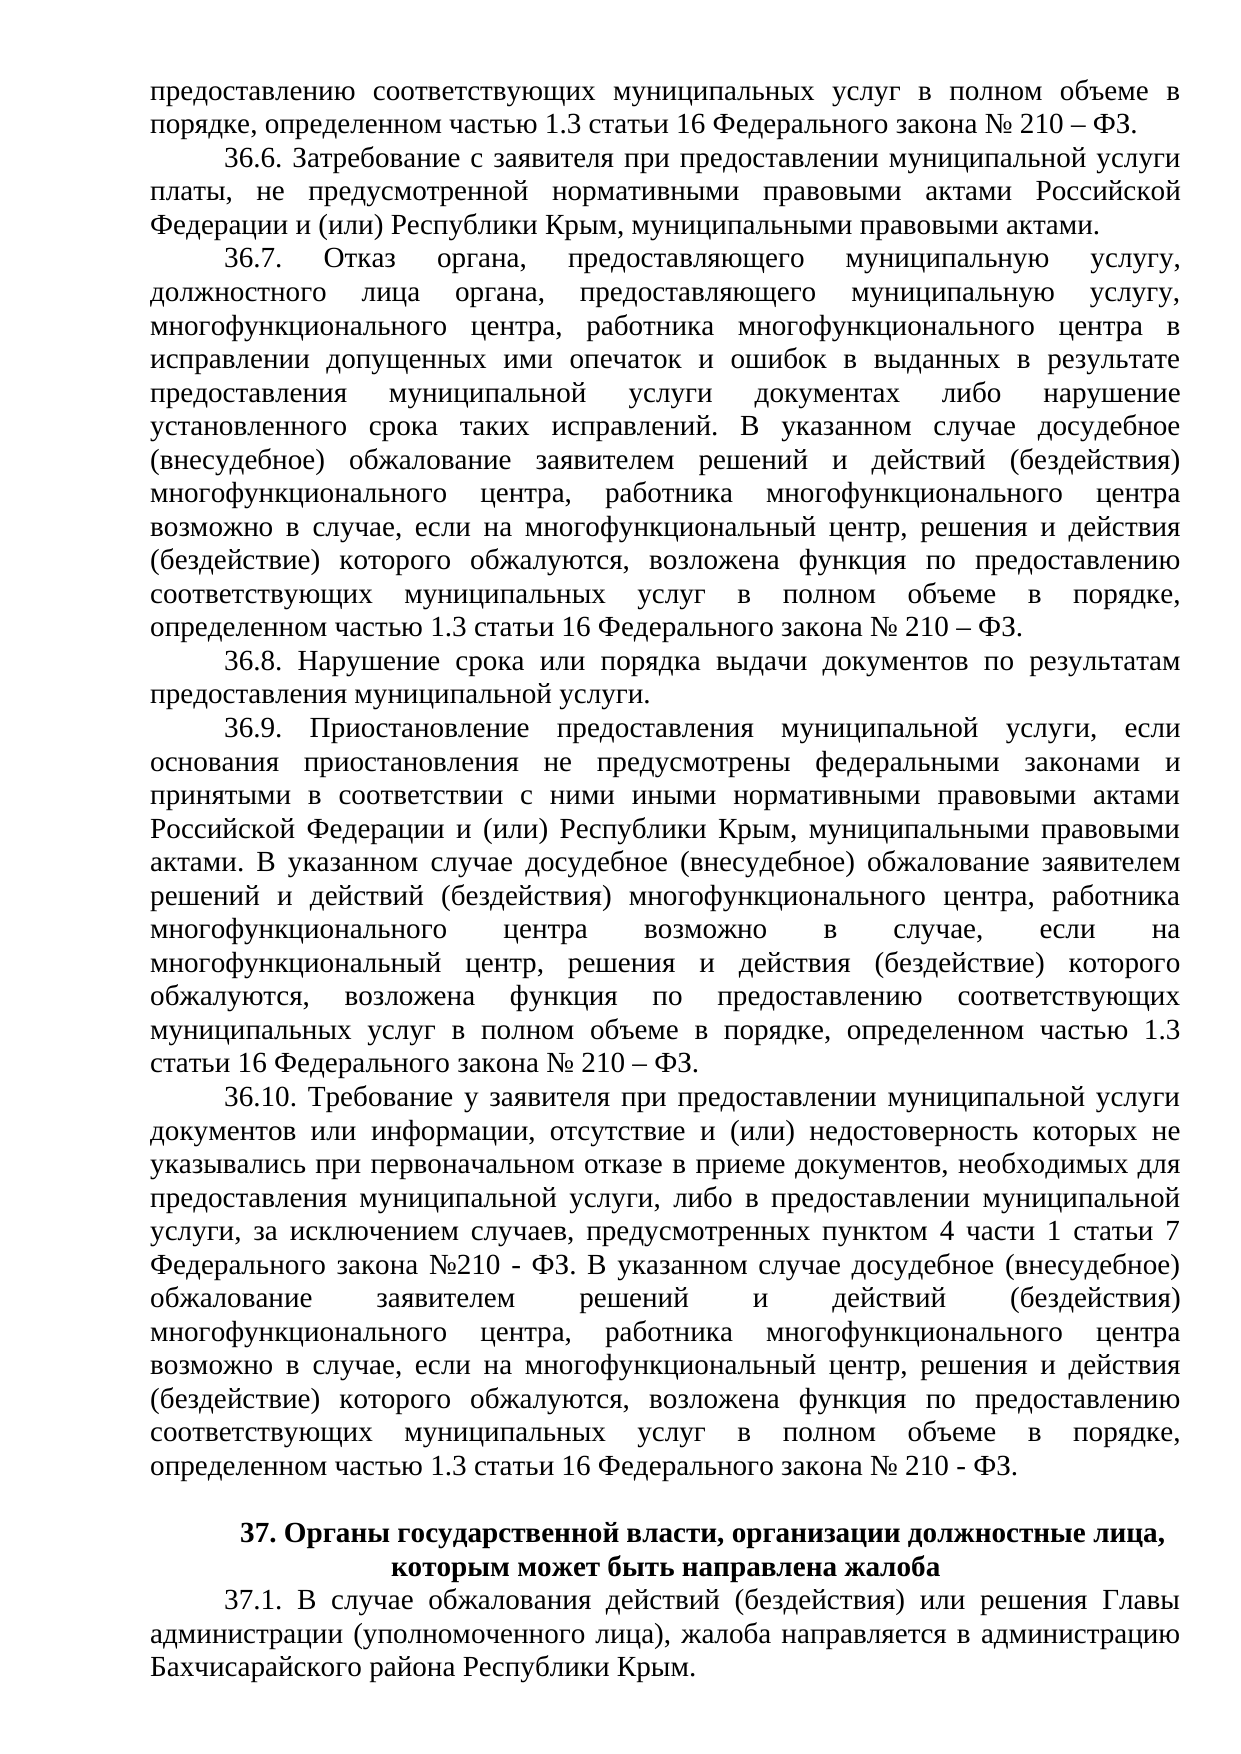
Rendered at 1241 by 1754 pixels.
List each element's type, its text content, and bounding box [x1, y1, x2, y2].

text 36.6. Затребование с заявителя при предоставлении муниципальной услуги платы, не предусмотренной нормативными правовыми актами Российской Федерации и (или) Республики Крым, муниципальными правовыми актами. [150, 140, 1181, 241]
text 36.7. Отказ органа, предоставляющего муниципальную услугу, должностного лица органа, предоставляющего муниципальную услугу, многофункционального центра, работника многофункционального центра в исправлении допущенных ими опечаток и ошибок в выданных в результате предоставления муниципальной услуги документах либо нарушение установленного срока таких исправлений. В указанном случае досудебное (внесудебное) обжалование заявителем решений и действий (бездействия) многофункционального центра, работника многофункционального центра возможно в случае, если на многофункциональный центр, решения и действия (бездействие) которого обжалуются, возложена функция по предоставлению соответствующих муниципальных услуг в полном объеме в порядке, определенном частью 1.3 статьи 16 Федерального закона № 210 – ФЗ. [150, 241, 1181, 643]
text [150, 73, 1181, 140]
text 36.8. Нарушение срока или порядка выдачи документов по результатам предоставления муниципальной услуги. [150, 643, 1181, 710]
text 36.10. Требование у заявителя при предоставлении муниципальной услуги документов или информации, отсутствие и (или) недостоверность которых не указывались при первоначальном отказе в приеме документов, необходимых для предоставления муниципальной услуги, либо в предоставлении муниципальной услуги, за исключением случаев, предусмотренных пунктом 4 части 1 статьи 7 Федерального закона №210 - ФЗ. В указанном случае досудебное (внесудебное) обжалование заявителем решений и действий (бездействия) многофункционального центра, работника многофункционального центра возможно в случае, если на многофункциональный центр, решения и действия (бездействие) которого обжалуются, возложена функция по предоставлению соответствующих муниципальных услуг в полном объеме в порядке, определенном частью 1.3 статьи 16 Федерального закона № 210 - ФЗ. [150, 1079, 1181, 1482]
text 37. Органы государственной власти, организации должностные лица, которым может быть направлена жалоба [150, 1515, 1181, 1582]
text 37.1. В случае обжалования действий (бездействия) или решения Главы администрации (уполномоченного лица), жалоба направляется в администрацию Бахчисарайского района Республики Крым. [150, 1582, 1181, 1683]
text 36.9. Приостановление предоставления муниципальной услуги, если основания приостановления не предусмотрены федеральными законами и принятыми в соответствии с ними иными нормативными правовыми актами Российской Федерации и (или) Республики Крым, муниципальными правовыми актами. В указанном случае досудебное (внесудебное) обжалование заявителем решений и действий (бездействия) многофункционального центра, работника многофункционального центра возможно в случае, если на многофункциональный центр, решения и действия (бездействие) которого обжалуются, возложена функция по предоставлению соответствующих муниципальных услуг в полном объеме в порядке, определенном частью 1.3 статьи 16 Федерального закона № 210 – ФЗ. [150, 710, 1181, 1079]
